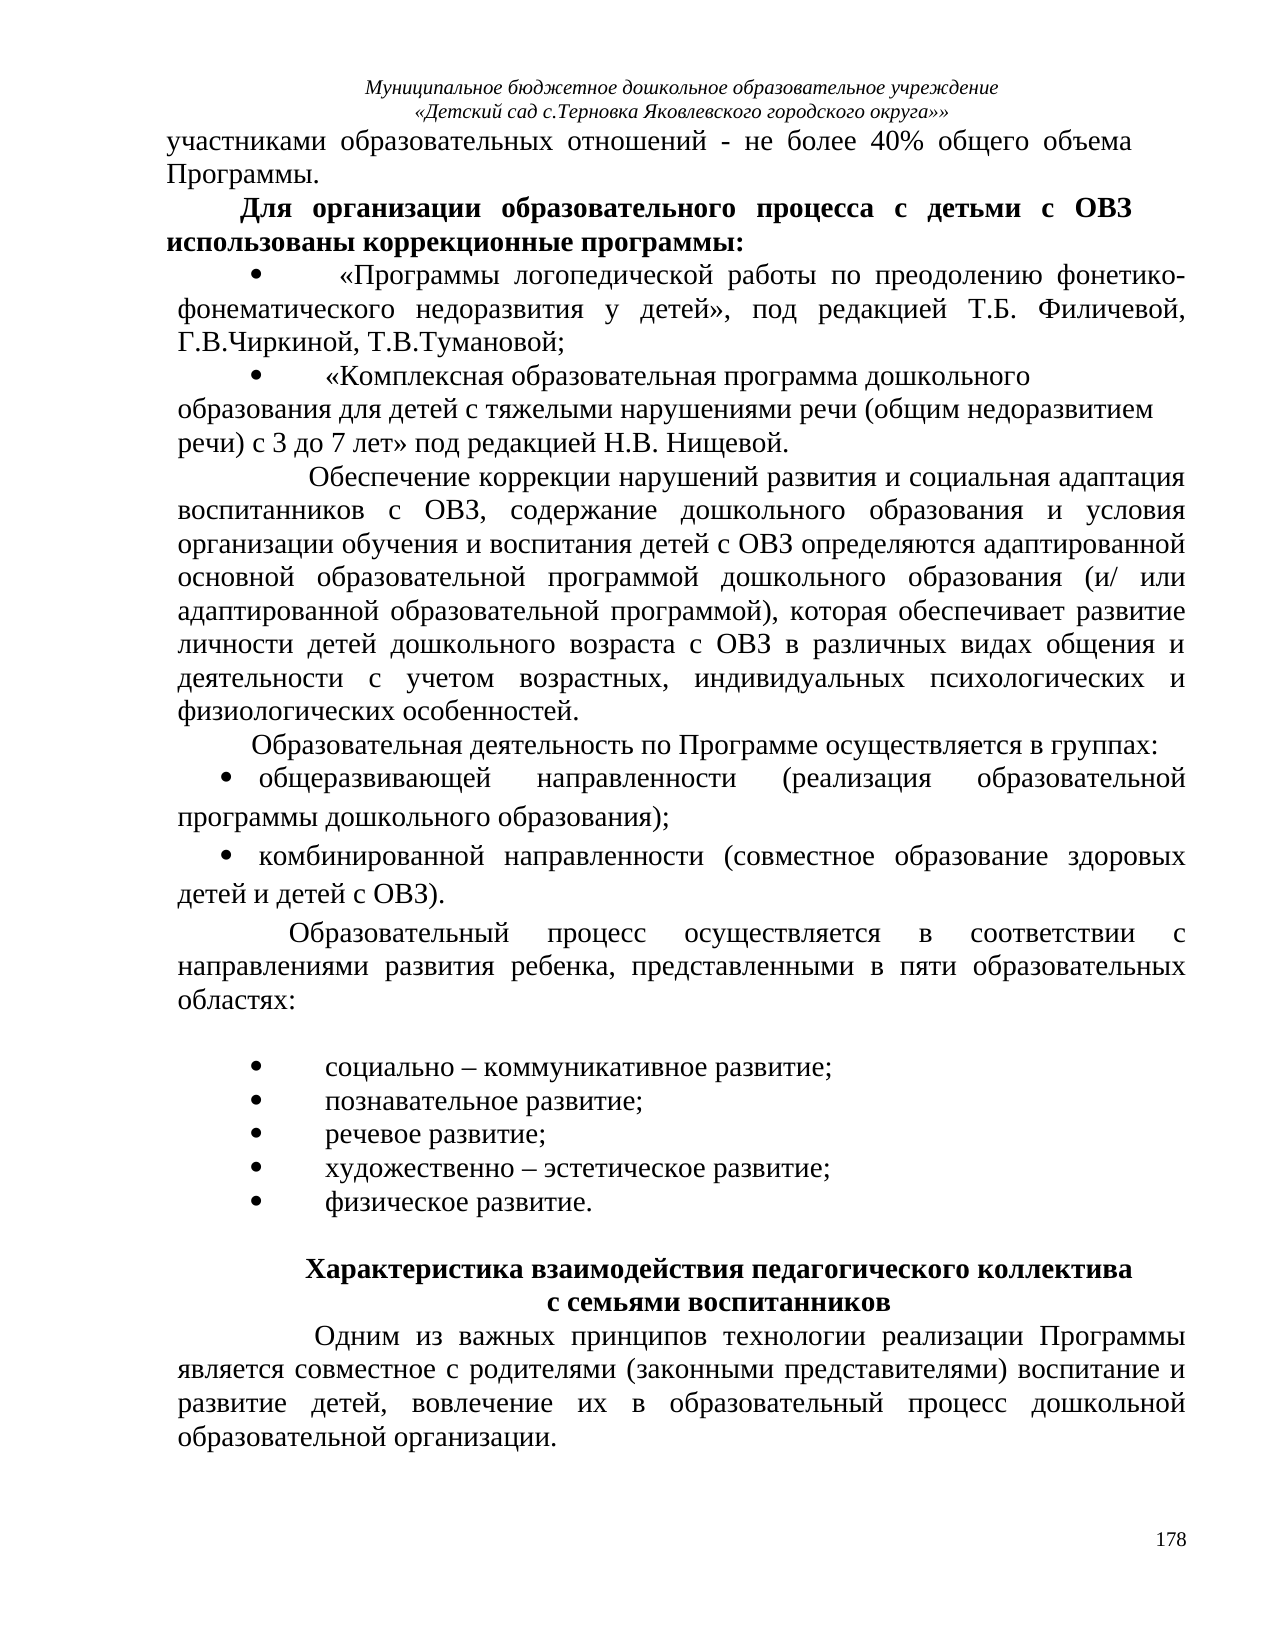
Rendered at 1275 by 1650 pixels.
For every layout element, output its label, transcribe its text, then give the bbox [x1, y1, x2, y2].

text Обеспечение коррекции нарушений развития и социальная адаптация воспитанников с ОВЗ, содержание дошкольного образования и условия организации обучения и воспитания детей с ОВЗ определяются адаптированной основной образовательной программой дошкольного образования (и/ или адаптированной образовательной программой), которая обеспечивает развитие личности детей дошкольного возраста с ОВЗ в различных видах общения и деятельности с учетом возрастных, индивидуальных психологических и физиологических особенностей. [177, 459, 1186, 727]
text Одним из важных принципов технологии реализации Программы является совместное с родителями (законными представителями) воспитание и развитие детей, вовлечение их в образовательный процесс дошкольной образовательной организации. [177, 1318, 1186, 1452]
text Характеристика взаимодействия педагогического коллектива [177, 1251, 1186, 1284]
list «Комплексная образовательная программа дошкольного образования для детей с тяжелыми нарушениями речи (общим недоразвитием речи) с 3 до 7 лет» под редакцией Н.В. Нищевой. [177, 358, 1186, 459]
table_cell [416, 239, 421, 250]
list социально – коммуникативное развитие; [177, 1049, 1186, 1083]
list «Программы логопедической работы по преодолению фонетико-фонематического недоразвития у детей», под редакцией Т.Б. Филичевой, Г.В.Чиркиной, Т.В.Тумановой; [177, 257, 1186, 358]
list художественно – эстетическое развитие; [177, 1150, 1186, 1184]
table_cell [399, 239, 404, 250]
list общеразвивающей направленности (реализация образовательной программы дошкольного образования); [177, 761, 1186, 833]
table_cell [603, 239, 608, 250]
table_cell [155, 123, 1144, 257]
text Образовательная деятельность по Программе осуществляется в группах: [177, 727, 1186, 761]
list речевое развитие; [177, 1116, 1186, 1150]
list комбинированной направленности (совместное образование здоровых детей и детей с ОВЗ). [177, 838, 1186, 910]
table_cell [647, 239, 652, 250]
list познавательное развитие; [177, 1083, 1186, 1116]
text Образовательный процесс осуществляется в соответствии с направлениями развития ребенка, представленными в пяти образовательных областях: [177, 915, 1186, 1016]
text с семьями воспитанников [177, 1284, 1186, 1318]
list физическое развитие. [177, 1184, 1186, 1217]
